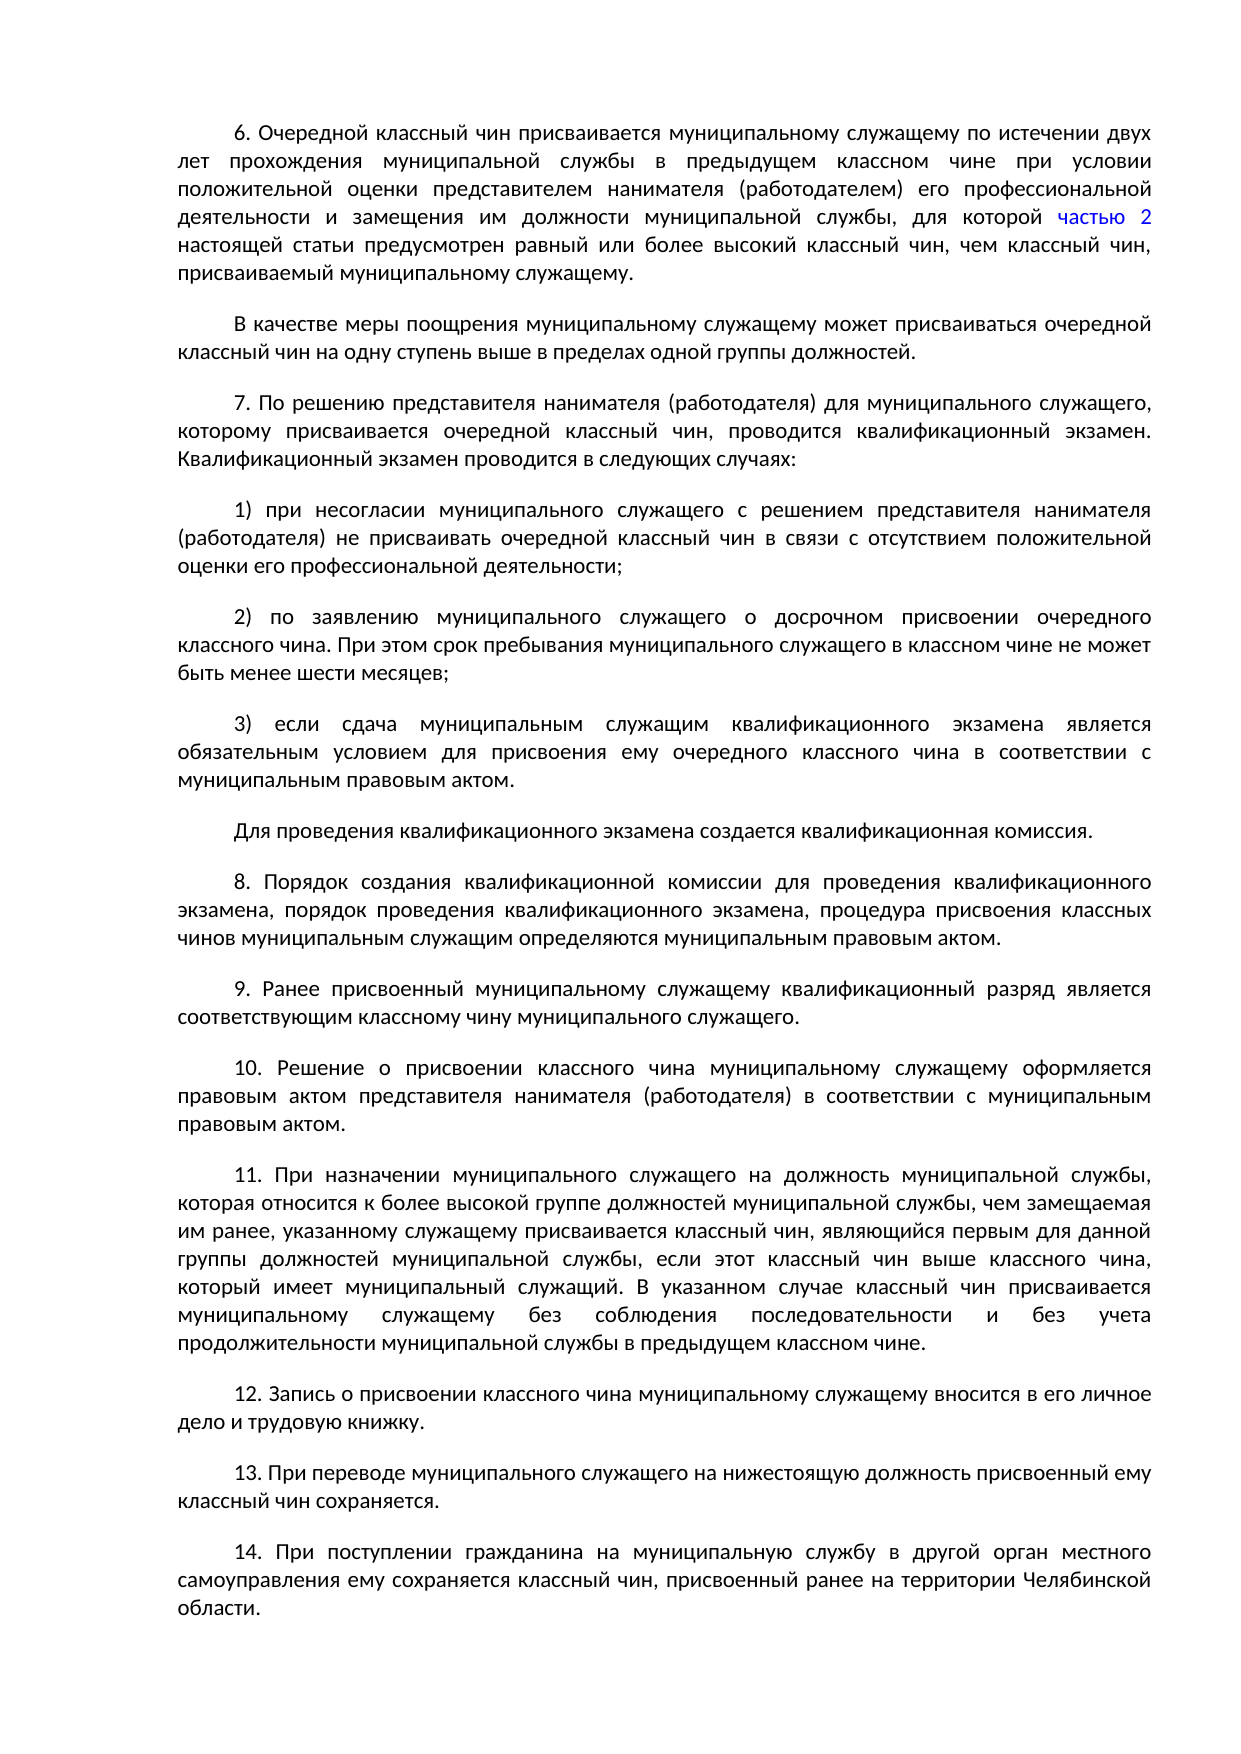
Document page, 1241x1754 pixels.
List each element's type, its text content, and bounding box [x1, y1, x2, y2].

text 14. При поступлении гражданина на муниципальную службу в другой орган местного самоуправления ему сохраняется классный чин, присвоенный ранее на территории Челябинской области. [177, 1537, 1152, 1621]
text 3) если сдача муниципальным служащим квалификационного экзамена является обязательным условием для присвоения ему очередного классного чина в соответствии с муниципальным правовым актом. [177, 709, 1152, 793]
text 12. Запись о присвоении классного чина муниципальному служащему вносится в его личное дело и трудовую книжку. [177, 1379, 1152, 1435]
text Для проведения квалификационного экзамена создается квалификационная комиссия. [177, 816, 1152, 844]
text 9. Ранее присвоенный муниципальному служащему квалификационный разряд является соответствующим классному чину муниципального служащего. [177, 974, 1152, 1030]
text 10. Решение о присвоении классного чина муниципальному служащему оформляется правовым актом представителя нанимателя (работодателя) в соответствии с муниципальным правовым актом. [177, 1053, 1152, 1137]
text 8. Порядок создания квалификационной комиссии для проведения квалификационного экзамена, порядок проведения квалификационного экзамена, процедура присвоения классных чинов муниципальным служащим определяются муниципальным правовым актом. [177, 867, 1152, 951]
text 7. По решению представителя нанимателя (работодателя) для муниципального служащего, которому присваивается очередной классный чин, проводится квалификационный экзамен. Квалификационный экзамен проводится в следующих случаях: [177, 388, 1152, 472]
text В качестве меры поощрения муниципальному служащему может присваиваться очередной классный чин на одну ступень выше в пределах одной группы должностей. [177, 309, 1152, 365]
text 11. При назначении муниципального служащего на должность муниципальной службы, которая относится к более высокой группе должностей муниципальной службы, чем замещаемая им ранее, указанному служащему присваивается классный чин, являющийся первым для данной группы должностей муниципальной службы, если этот классный чин выше классного чина, который имеет муниципальный служащий. В указанном случае классный чин присваивается муниципальному служащему без соблюдения последовательности и без учета продолжительности муниципальной службы в предыдущем классном чине. [177, 1160, 1152, 1356]
text 1) при несогласии муниципального служащего с решением представителя нанимателя (работодателя) не присваивать очередной классный чин в связи с отсутствием положительной оценки его профессиональной деятельности; [177, 495, 1152, 579]
text 2) по заявлению муниципального служащего о досрочном присвоении очередного классного чина. При этом срок пребывания муниципального служащего в классном чине не может быть менее шести месяцев; [177, 602, 1152, 686]
text 13. При переводе муниципального служащего на нижестоящую должность присвоенный ему классный чин сохраняется. [177, 1458, 1152, 1514]
text 6. Очередной классный чин присваивается муниципальному служащему по истечении двух лет прохождения муниципальной службы в предыдущем классном чине при условии положительной оценки представителем нанимателя (работодателем) его профессиональной деятельности и замещения им должности муниципальной службы, для которой частью 2 настоящей статьи предусмотрен равный или более высокий классный чин, чем классный чин, присваиваемый муниципальному служащему. [177, 118, 1152, 286]
